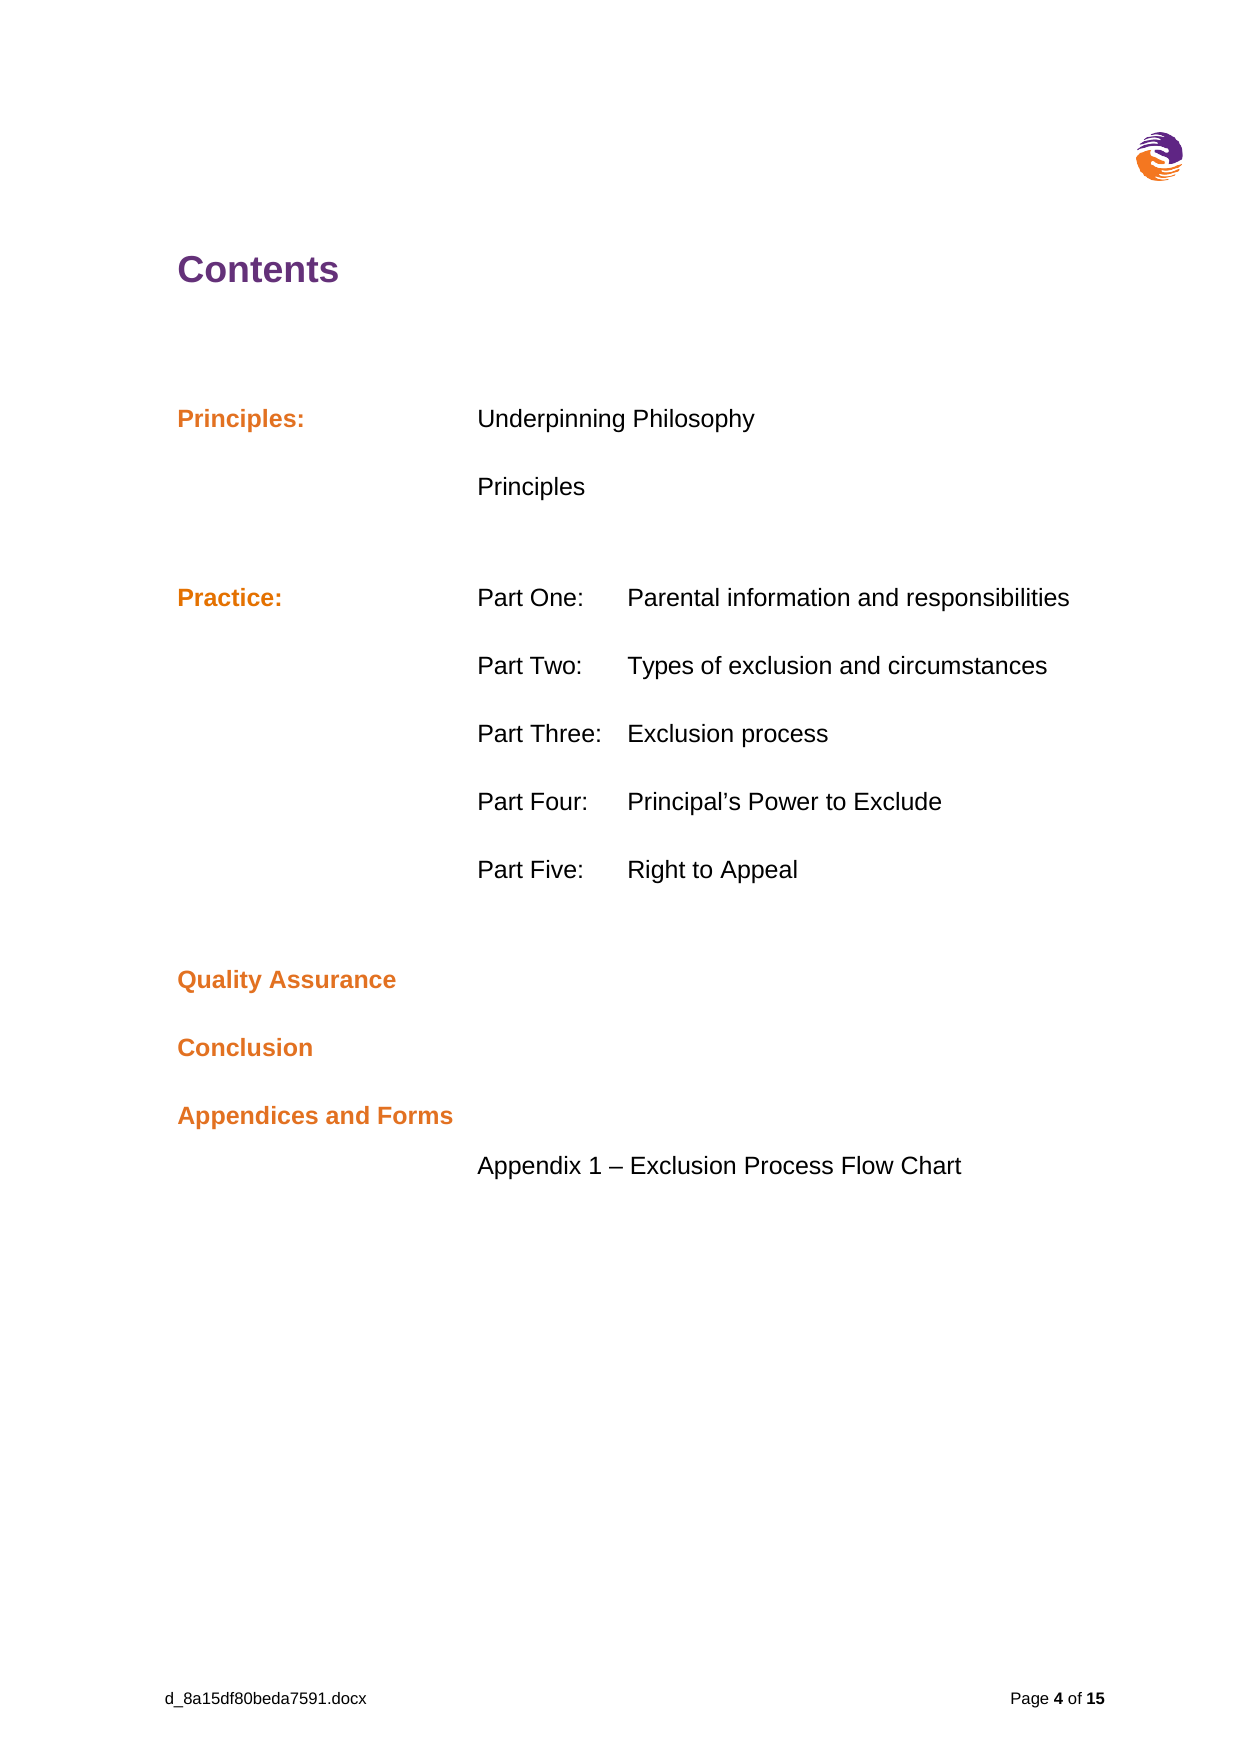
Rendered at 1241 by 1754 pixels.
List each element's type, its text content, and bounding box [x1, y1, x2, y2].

subtitle Quality Assurance Conclusion [177, 966, 530, 1062]
text Practice: Part One: Parental information and responsibilities Part Two: Types of exclusion and circumstances Part Three: Exclusion process [177, 583, 1071, 748]
text Appendices and Forms [177, 1101, 1226, 1130]
text Appendix 1 – Exclusion Process Flow Chart [475, 1151, 964, 1179]
text Principles: Underpinning Philosophy Principles [177, 404, 755, 501]
text Part Four: Principal’s Power to Exclude Part Five: Right to Appeal [477, 787, 942, 883]
subtitle Contents [177, 247, 1226, 290]
picture [1136, 132, 1183, 181]
